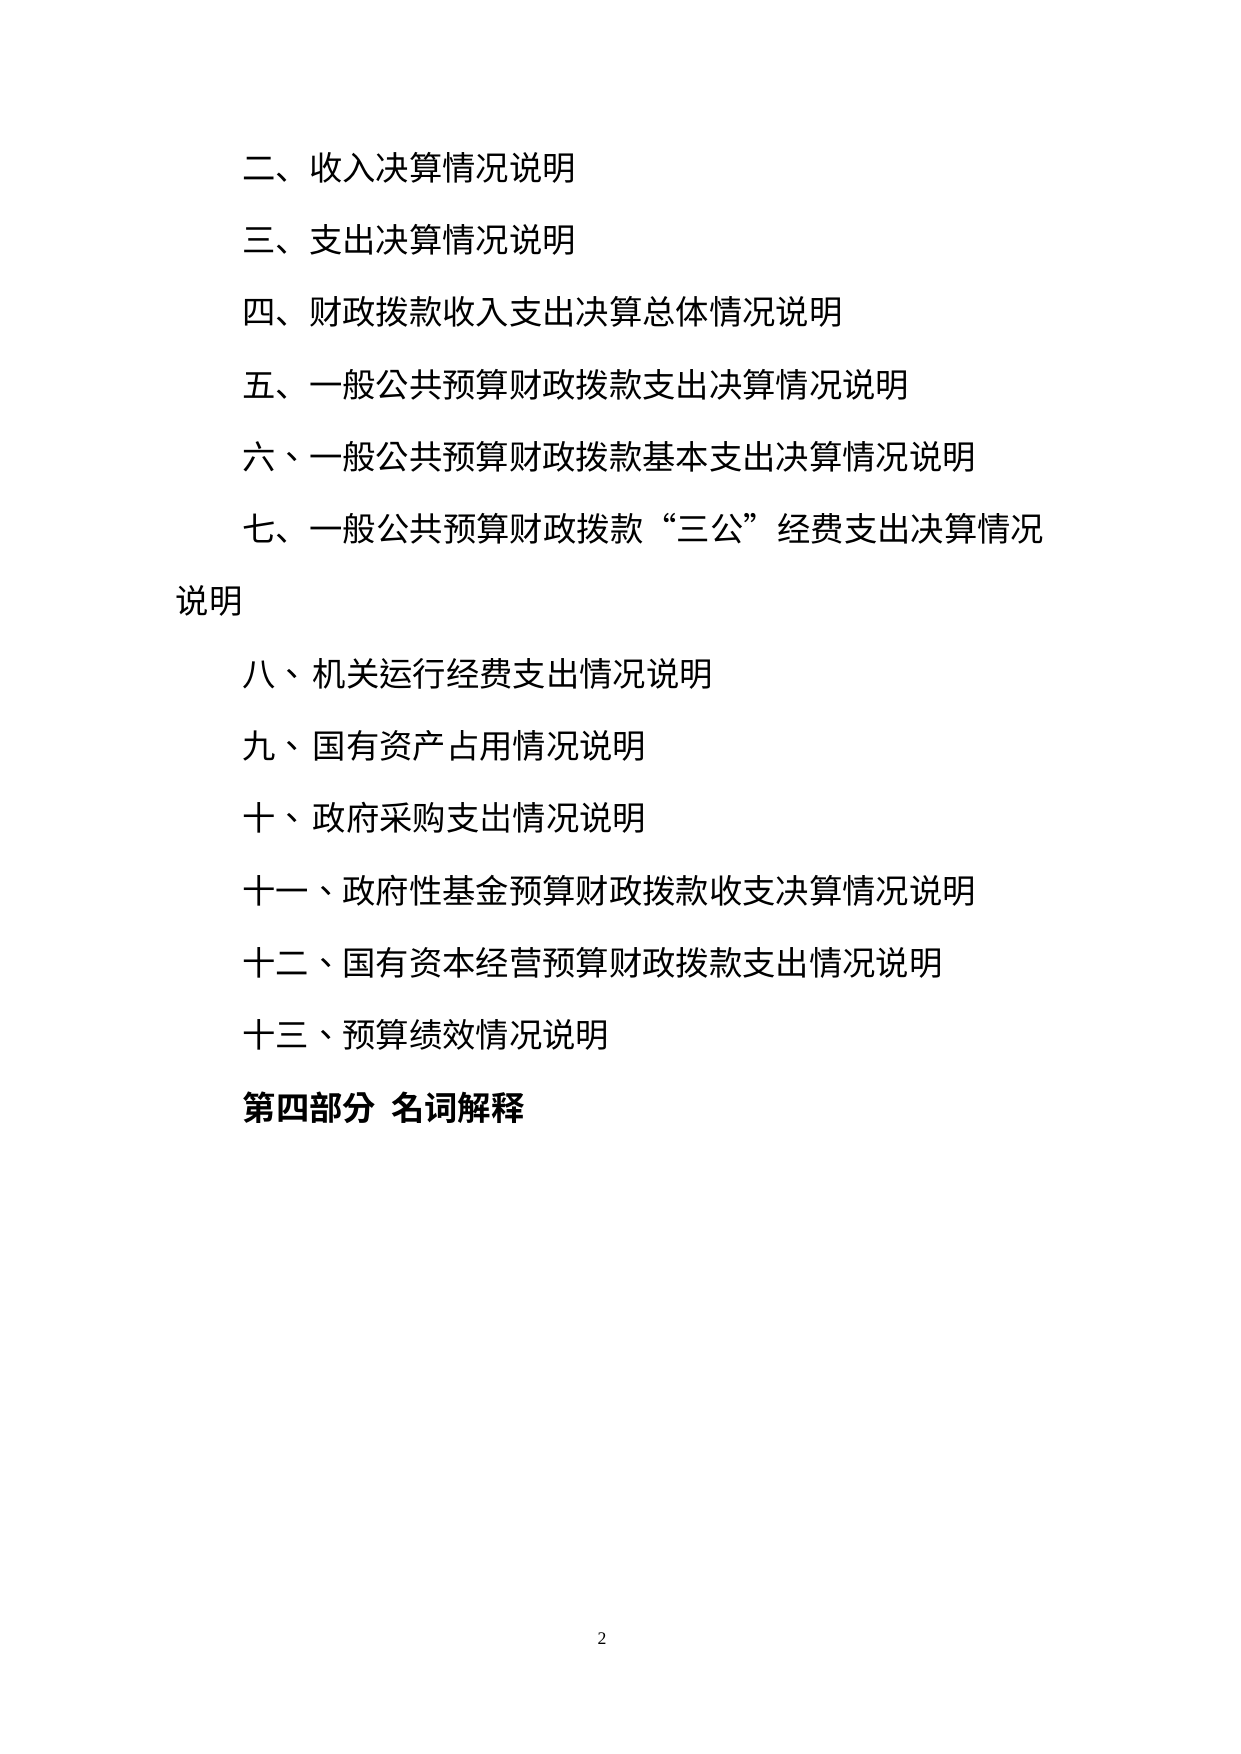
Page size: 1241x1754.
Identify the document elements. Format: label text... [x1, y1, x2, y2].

text 三、支出决算情况说明 [176, 214, 1046, 262]
text 第四部分 名词解释 [176, 1081, 1046, 1129]
text 九、 国有资产占用情况说明 [176, 720, 1046, 768]
text 十一、政府性基金预算财政拨款收支决算情况说明 [176, 864, 1046, 913]
text 十、 政府采购支岀情况说明 [176, 792, 1046, 840]
list 四、财政拨款收入支出决算总体情况说明 [176, 286, 1046, 334]
text 十三、预算绩效情况说明 [176, 1009, 1046, 1057]
text 二、收入决算情况说明 [176, 141, 1046, 190]
text 七、一般公共预算财政拨款“三公”经费支出决算情况说明 [176, 503, 1046, 623]
text 十二、国有资本经营预算财政拨款支出情况说明 [176, 937, 1046, 985]
list 五、一般公共预算财政拨款支出决算情况说明 [176, 358, 1046, 407]
text 六、一般公共预算财政拨款基本支出决算情况说明 [176, 431, 1046, 479]
text 八、 机关运行经费支出情况说明 [176, 647, 1046, 696]
